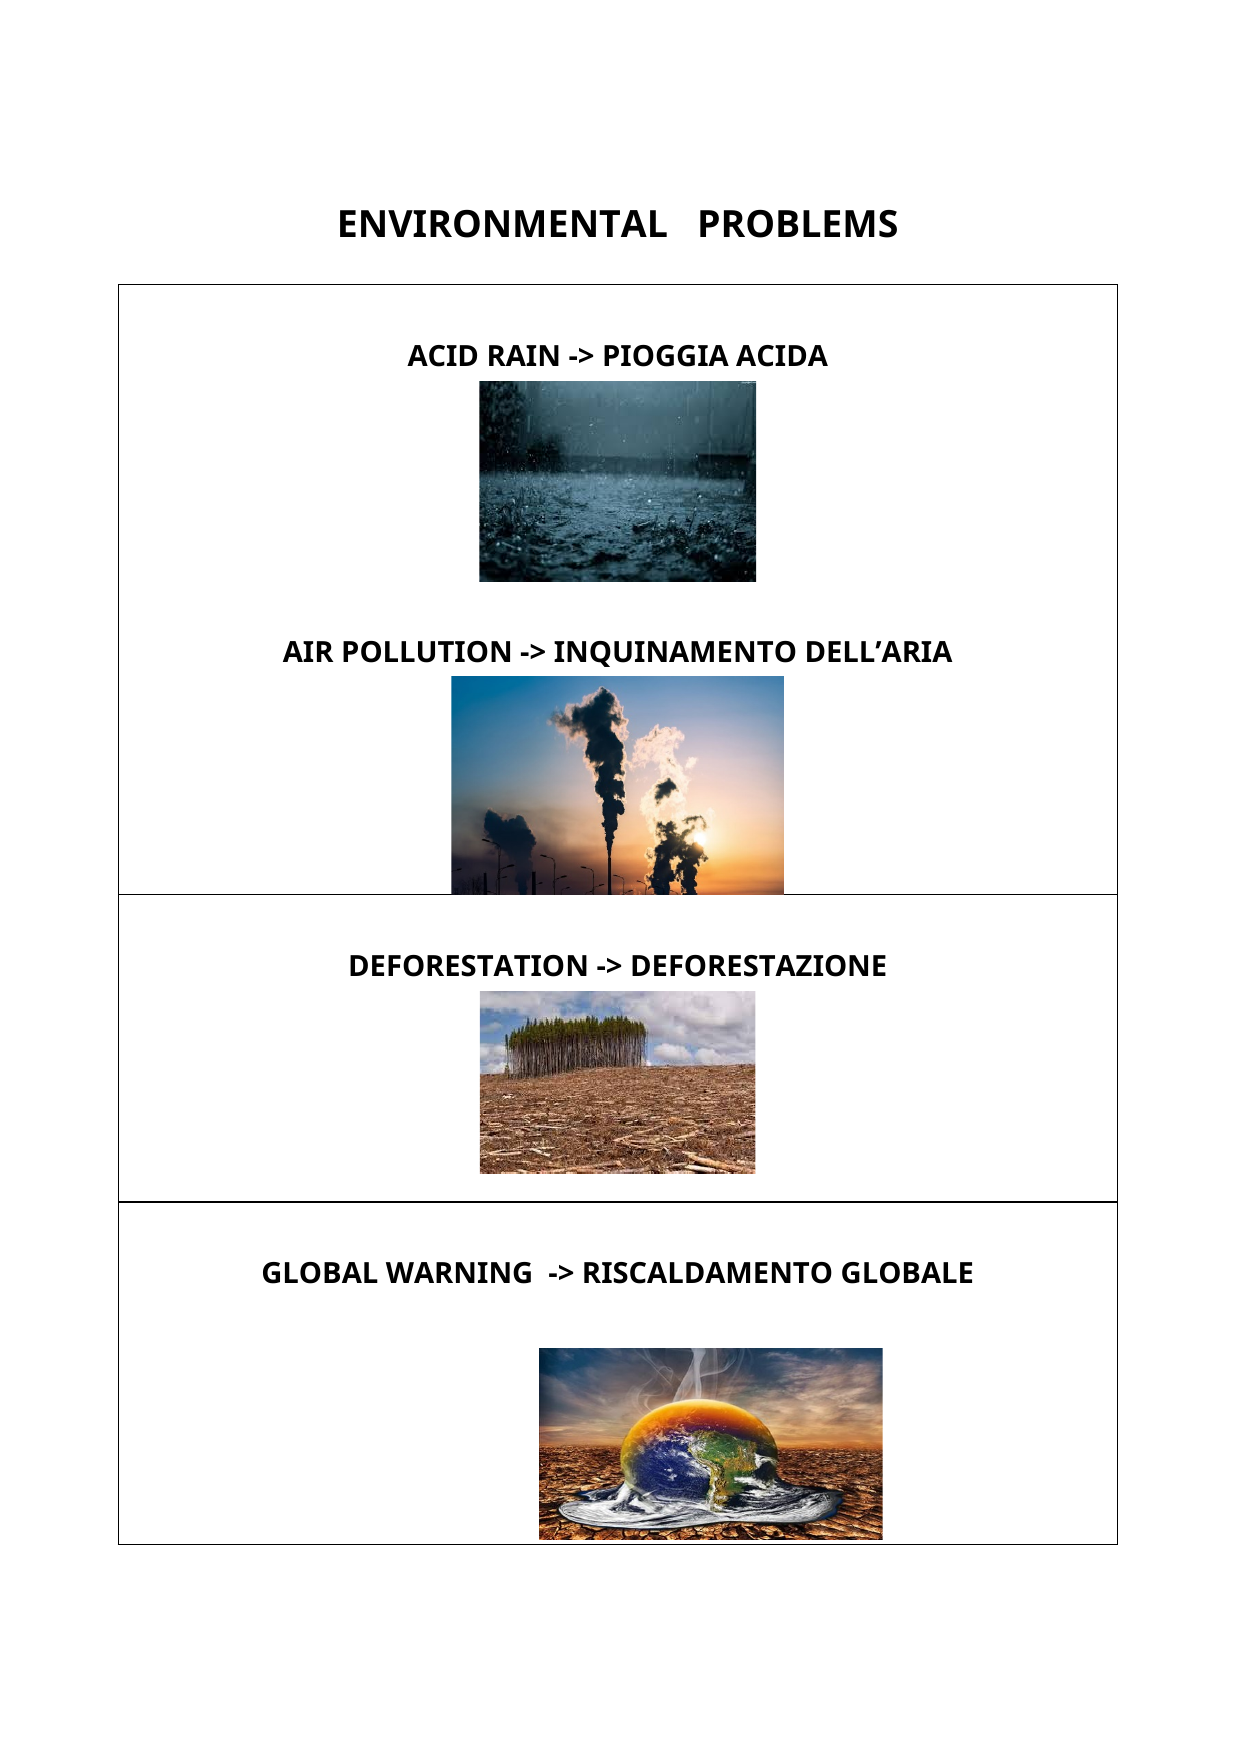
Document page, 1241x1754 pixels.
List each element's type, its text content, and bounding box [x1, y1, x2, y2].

table_cell AIR POLLUTION -> INQUINAMENTO DELL’ARIA [119, 581, 1117, 894]
picture [479, 991, 756, 1174]
picture [479, 381, 757, 582]
table_cell DEFORESTATION -> DEFORESTAZIONE [119, 895, 1117, 1201]
picture [539, 1348, 883, 1540]
table_cell GLOBAL WARNING -> RISCALDAMENTO GLOBALE [119, 1203, 1117, 1544]
table_cell ACID RAIN -> PIOGGIA ACIDA [119, 285, 1117, 581]
table_header ENVIRONMENTAL PROBLEMS [118, 148, 1117, 284]
picture [451, 676, 784, 895]
